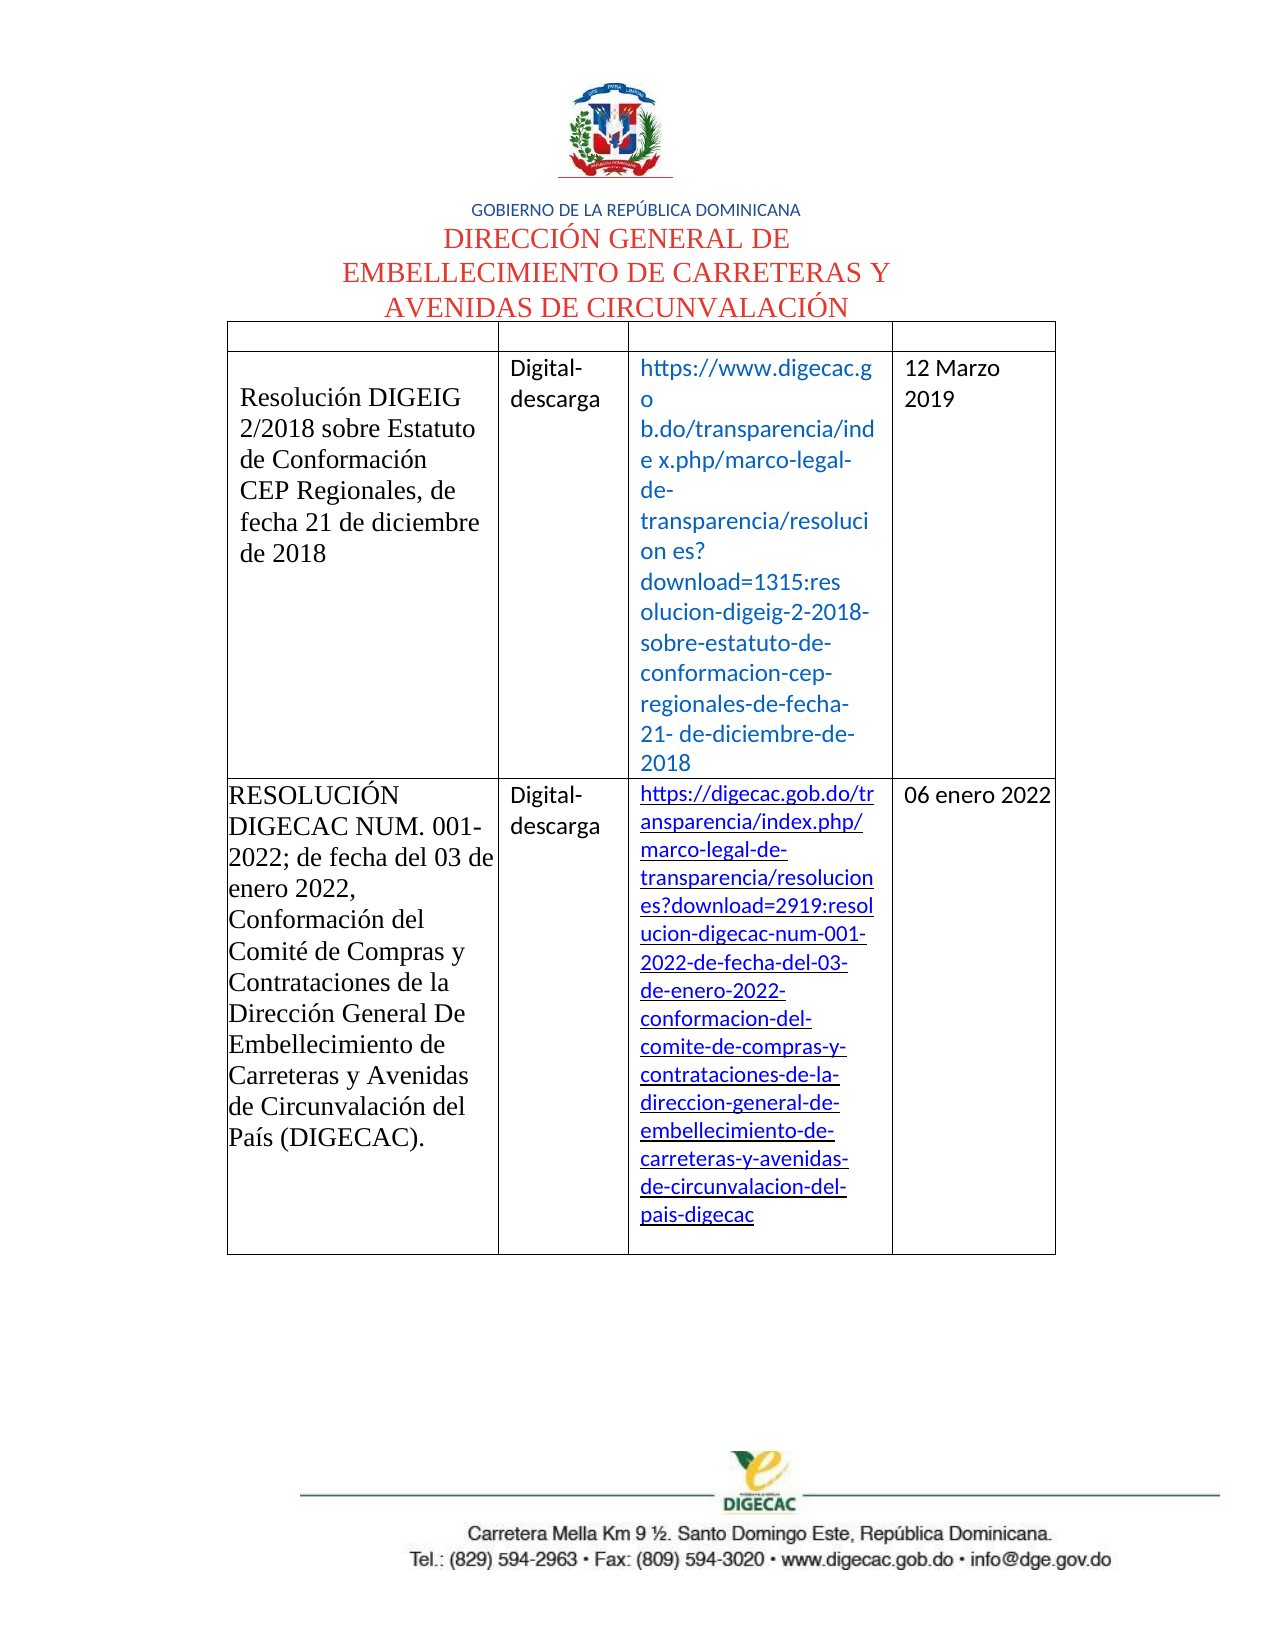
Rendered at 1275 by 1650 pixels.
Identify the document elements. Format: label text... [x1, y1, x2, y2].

table_cell RESOLUCIÓN DIGECAC NUM. 001- 2022; de fecha del 03 de enero 2022, Conformación del Comité de Compras y Contrataciones de la Dirección General De Embellecimiento de Carreteras y Avenidas de Circunvalación del País (DIGECAC). [228, 779, 498, 1254]
table_header [629, 322, 892, 351]
table_cell 06 enero 2022 [893, 779, 1055, 1254]
table_cell 12 Marzo 2019 [893, 352, 1055, 778]
table_cell Digital- descarga [499, 779, 628, 1254]
table_cell https://www.digecac.g o b.do/transparencia/ind e x.php/marco-legal- de- transparencia/resoluci on es?download=1315:res olucion-digeig-2-2018- sobre-estatuto-de- conformacion-cep- regionales-de-fecha- 21- de-diciembre-de- 2018 [629, 352, 892, 778]
table_header [499, 322, 628, 351]
table_cell Digital- descarga [499, 352, 628, 778]
picture [569, 83, 662, 176]
table_cell https://digecac.gob.do/tr ansparencia/index.php/ marco-legal-de- transparencia/resolucion es?download=2919:resol ucion-digecac-num-001- 2022-de-fecha-del-03- de-enero-2022- conformacion-del- comite-de-compras-y- contrataciones-de-la- direccion-general-de- embellecimiento-de- carreteras-y-avenidas- de-circunvalacion-del- pais-digecac [629, 779, 892, 1254]
table_cell Resolución DIGEIG 2/2018 sobre Estatuto de Conformación CEP Regionales, de fecha 21 de diciembre de 2018 [228, 352, 498, 778]
picture [300, 1451, 1221, 1570]
table_header [228, 322, 498, 351]
table_header [893, 322, 1055, 351]
